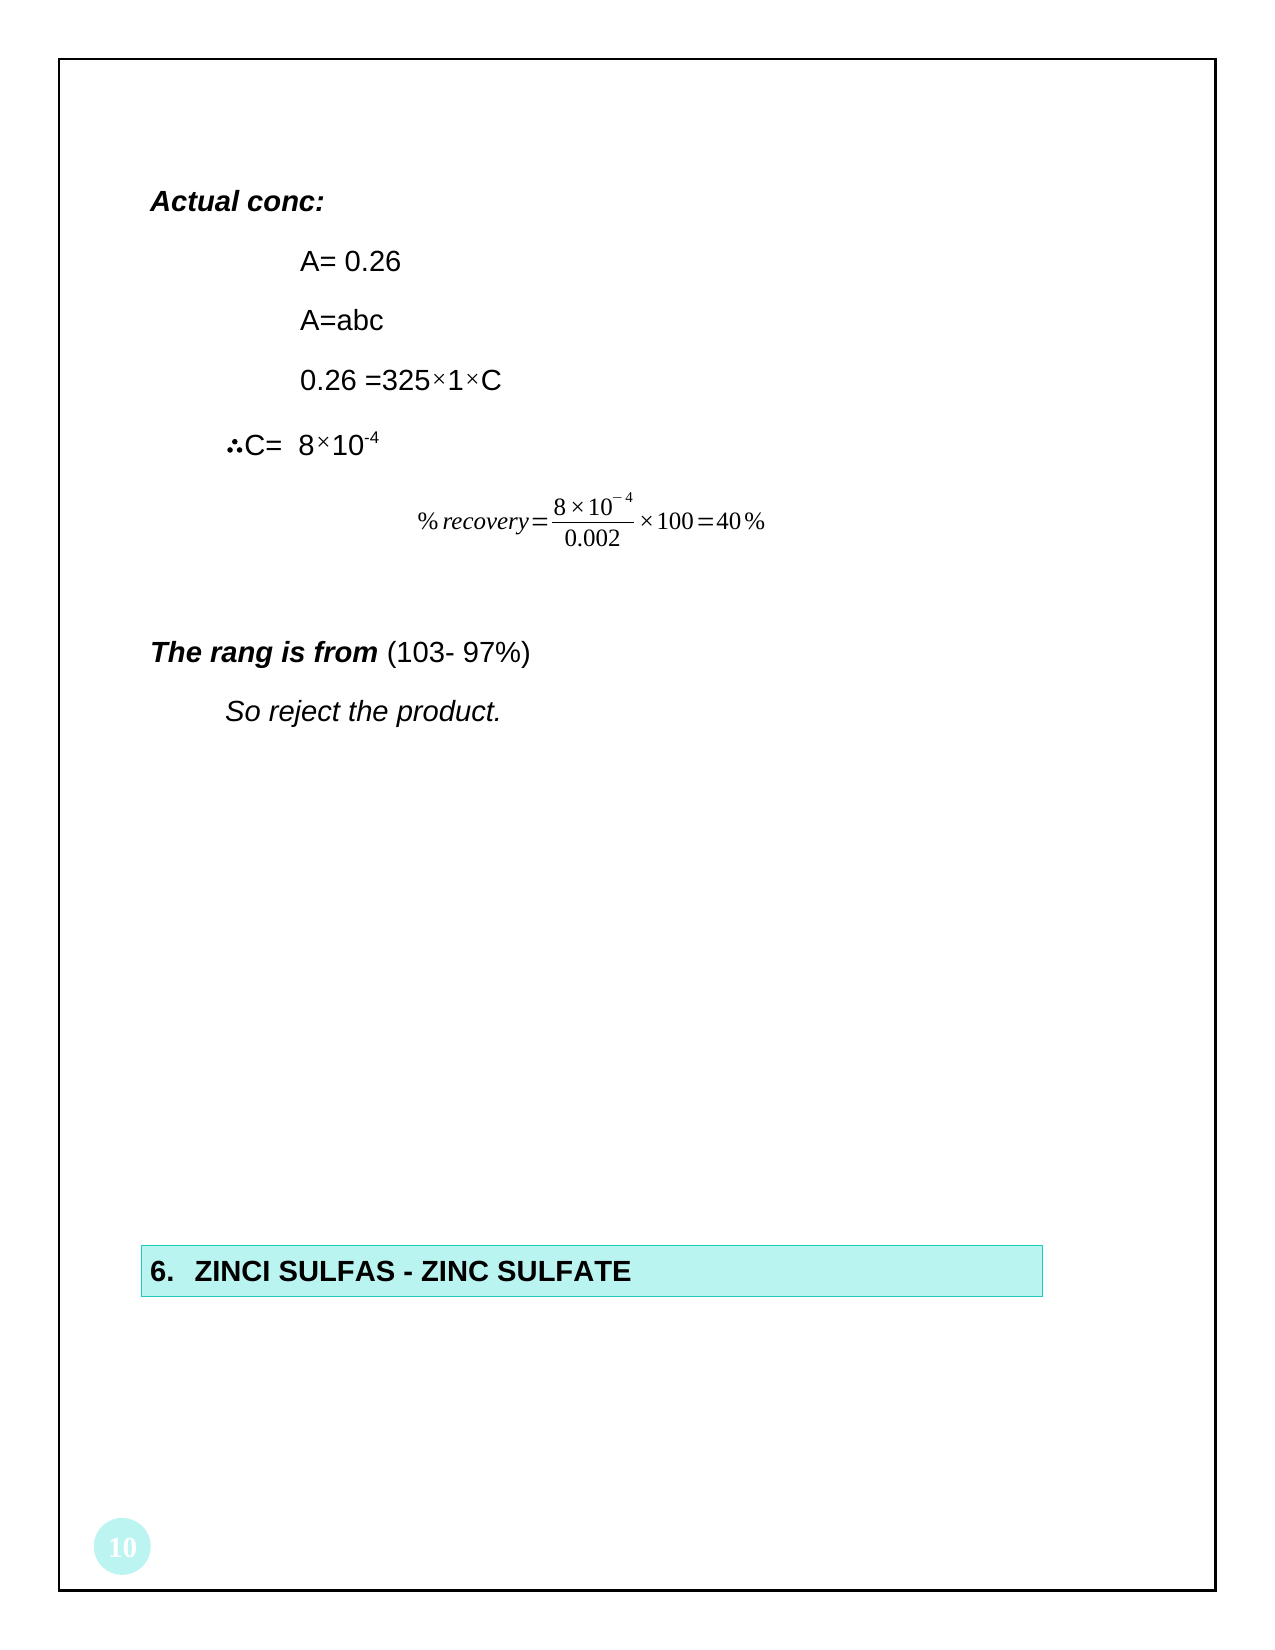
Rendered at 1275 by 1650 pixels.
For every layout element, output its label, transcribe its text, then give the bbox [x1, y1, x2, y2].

text ∴C= 810-4 [225, 422, 1034, 462]
text Actual conc: [150, 184, 1034, 218]
text So reject the product. [150, 694, 1034, 728]
text 0.26 =3251C [225, 362, 1034, 396]
text The rang is from (103- 97%) [150, 635, 1034, 668]
text A=abc [225, 303, 1034, 337]
text A= 0.26 [225, 244, 1034, 277]
subtitle Zinci sulfas - Zinc sulfate [142, 1246, 1042, 1296]
